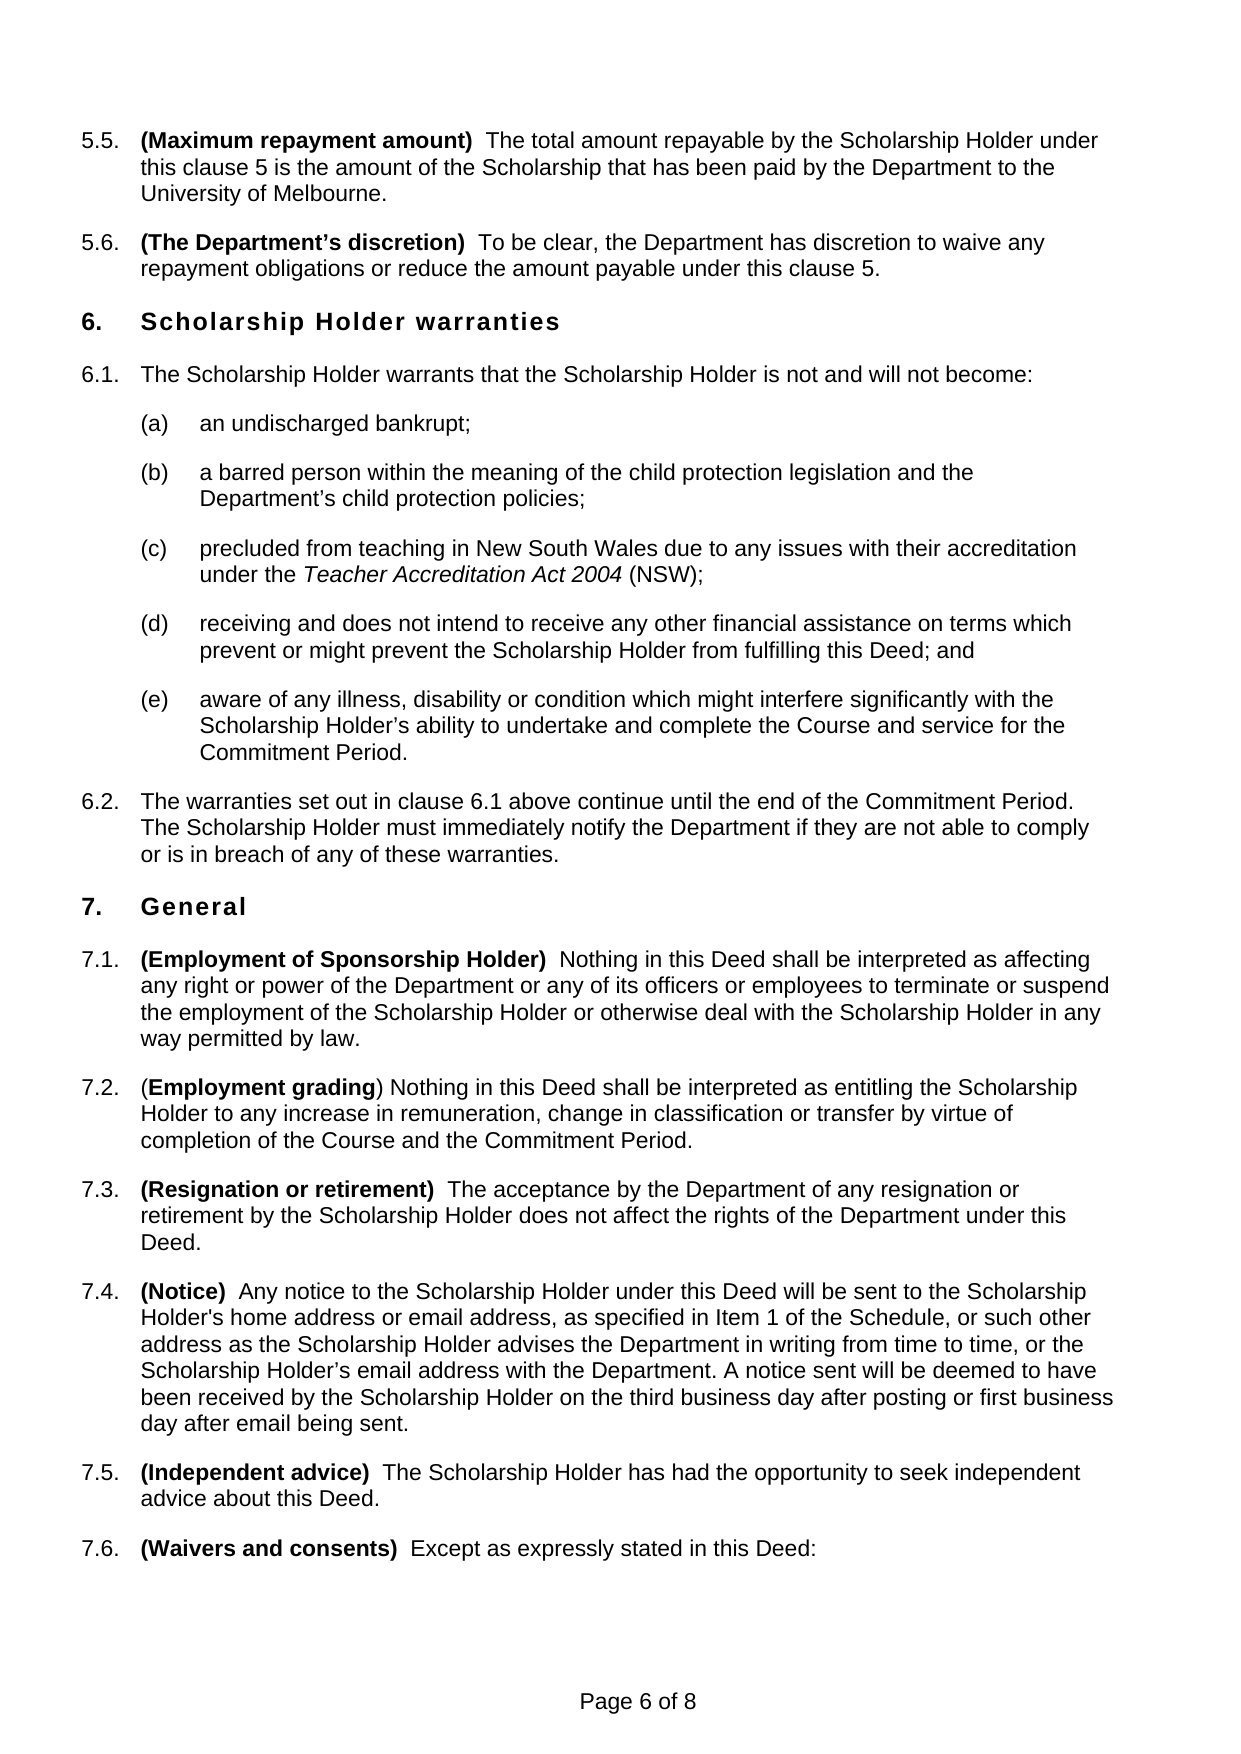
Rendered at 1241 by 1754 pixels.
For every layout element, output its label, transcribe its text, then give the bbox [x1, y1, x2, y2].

list (Employment of Sponsorship Holder) Nothing in this Deed shall be interpreted as affecting any right or power of the Department or any of its officers or employees to terminate or suspend the employment of the Scholarship Holder or otherwise deal with the Scholarship Holder in any way permitted by law. [81, 946, 1115, 1051]
list a barred person within the meaning of the child protection legislation and the Department’s child protection policies; [140, 459, 1115, 512]
list The warranties set out in clause 6.1 above continue until the end of the Commitment Period. The Scholarship Holder must immediately notify the Department if they are not able to comply or is in breach of any of these warranties. [81, 788, 1115, 867]
list (Maximum repayment amount) The total amount repayable by the Scholarship Holder under this clause 5 is the amount of the Scholarship that has been paid by the Department to the University of Melbourne. [81, 127, 1115, 206]
list The Scholarship Holder warrants that the Scholarship Holder is not and will not become: [81, 361, 1115, 387]
list aware of any illness, disability or condition which might interfere significantly with the Scholarship Holder’s ability to undertake and complete the Course and service for the Commitment Period. [140, 686, 1115, 765]
list (The Department’s discretion) To be clear, the Department has discretion to waive any repayment obligations or reduce the amount payable under this clause 5. [81, 229, 1115, 282]
list (Independent advice) The Scholarship Holder has had the opportunity to seek independent advice about this Deed. [81, 1459, 1115, 1512]
list (Notice) Any notice to the Scholarship Holder under this Deed will be sent to the Scholarship Holder's home address or email address, as specified in Item 1 of the Schedule, or such other address as the Scholarship Holder advises the Department in writing from time to time, or the Scholarship Holder’s email address with the Department. A notice sent will be deemed to have been received by the Scholarship Holder on the third business day after posting or first business day after email being sent. [81, 1278, 1115, 1436]
list (Employment grading) Nothing in this Deed shall be interpreted as entitling the Scholarship Holder to any increase in remuneration, change in classification or transfer by virtue of completion of the Course and the Commitment Period. [81, 1074, 1115, 1153]
list precluded from teaching in New South Wales due to any issues with their accreditation under the Teacher Accreditation Act 2004 (NSW); [140, 535, 1115, 587]
list an undischarged bankrupt; [140, 410, 1115, 436]
list Scholarship Holder warranties [81, 307, 1092, 336]
list receiving and does not intend to receive any other financial assistance on terms which prevent or might prevent the Scholarship Holder from fulfilling this Deed; and [140, 610, 1115, 663]
list (Resignation or retirement) The acceptance by the Department of any resignation or retirement by the Scholarship Holder does not affect the rights of the Department under this Deed. [81, 1176, 1115, 1255]
list (Waivers and consents) Except as expressly stated in this Deed: [81, 1535, 1115, 1561]
list General [81, 892, 1092, 921]
